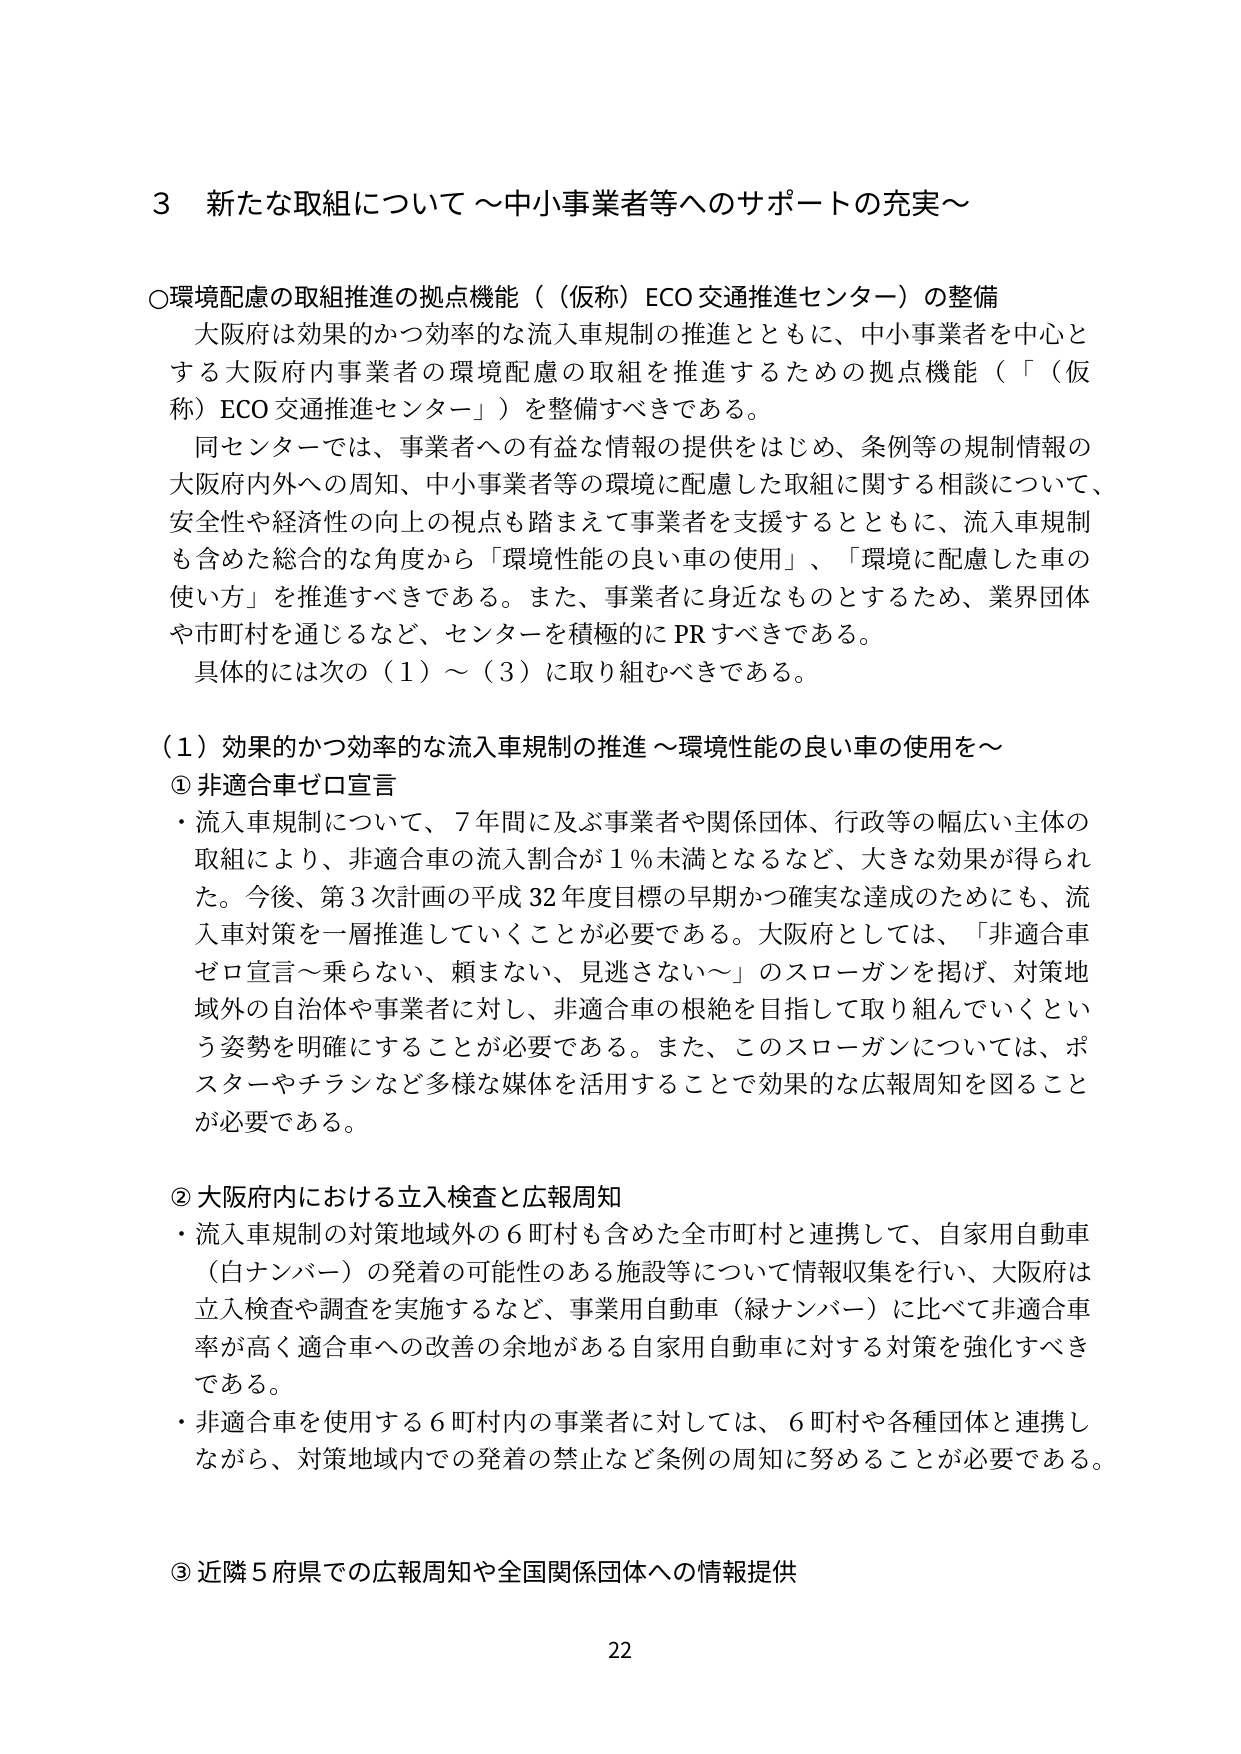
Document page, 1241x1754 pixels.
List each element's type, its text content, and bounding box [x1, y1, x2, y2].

text ②大阪府内における立入検査と広報周知 [169, 1177, 1092, 1214]
text 具体的には次の（１）～（３）に取り組むべきである。 [169, 652, 1092, 689]
text ・非適合車を使用する６町村内の事業者に対しては、６町村や各種団体と連携しながら、対策地域内での発着の禁止など条例の周知に努めることが必要である。 [169, 1402, 1092, 1514]
text ○環境配慮の取組推進の拠点機能（（仮称）ECO交通推進センター）の整備 [148, 277, 1092, 314]
text ③近隣５府県での広報周知や全国関係団体への情報提供 [169, 1552, 1092, 1589]
text ・流入車規制について、７年間に及ぶ事業者や関係団体、行政等の幅広い主体の取組により、非適合車の流入割合が１％未満となるなど、大きな効果が得られた。今後、第３次計画の平成32年度目標の早期かつ確実な達成のためにも、流入車対策を一層推進していくことが必要である。大阪府としては、「非適合車ゼロ宣言～乗らない、頼まない、見逃さない～」のスローガンを掲げ、対策地域外の自治体や事業者に対し、非適合車の根絶を目指して取り組んでいくという姿勢を明確にすることが必要である。また、このスローガンについては、ポスターやチラシなど多様な媒体を活用することで効果的な広報周知を図ることが必要である。 [169, 802, 1092, 1139]
text 同センターでは、事業者への有益な情報の提供をはじめ、条例等の規制情報の大阪府内外への周知、中小事業者等の環境に配慮した取組に関する相談について、安全性や経済性の向上の視点も踏まえて事業者を支援するとともに、流入車規制も含めた総合的な角度から「環境性能の良い車の使用」、「環境に配慮した車の使い方」を推進すべきである。また、事業者に身近なものとするため、業界団体や市町村を通じるなど、センターを積極的にPRすべきである。 [169, 427, 1092, 652]
text （１）効果的かつ効率的な流入車規制の推進 ～環境性能の良い車の使用を～ [148, 727, 1092, 764]
text ３ 新たな取組について ～中小事業者等へのサポートの充実～ [148, 164, 1092, 239]
text ・流入車規制の対策地域外の６町村も含めた全市町村と連携して、自家用自動車（白ナンバー）の発着の可能性のある施設等について情報収集を行い、大阪府は立入検査や調査を実施するなど、事業用自動車（緑ナンバー）に比べて非適合車率が高く適合車への改善の余地がある自家用自動車に対する対策を強化すべきである。 [169, 1214, 1092, 1402]
text 大阪府は効果的かつ効率的な流入車規制の推進とともに、中小事業者を中心とする大阪府内事業者の環境配慮の取組を推進するための拠点機能（「（仮称）ECO交通推進センター」）を整備すべきである。 [169, 314, 1092, 427]
text ①非適合車ゼロ宣言 [169, 764, 1092, 802]
